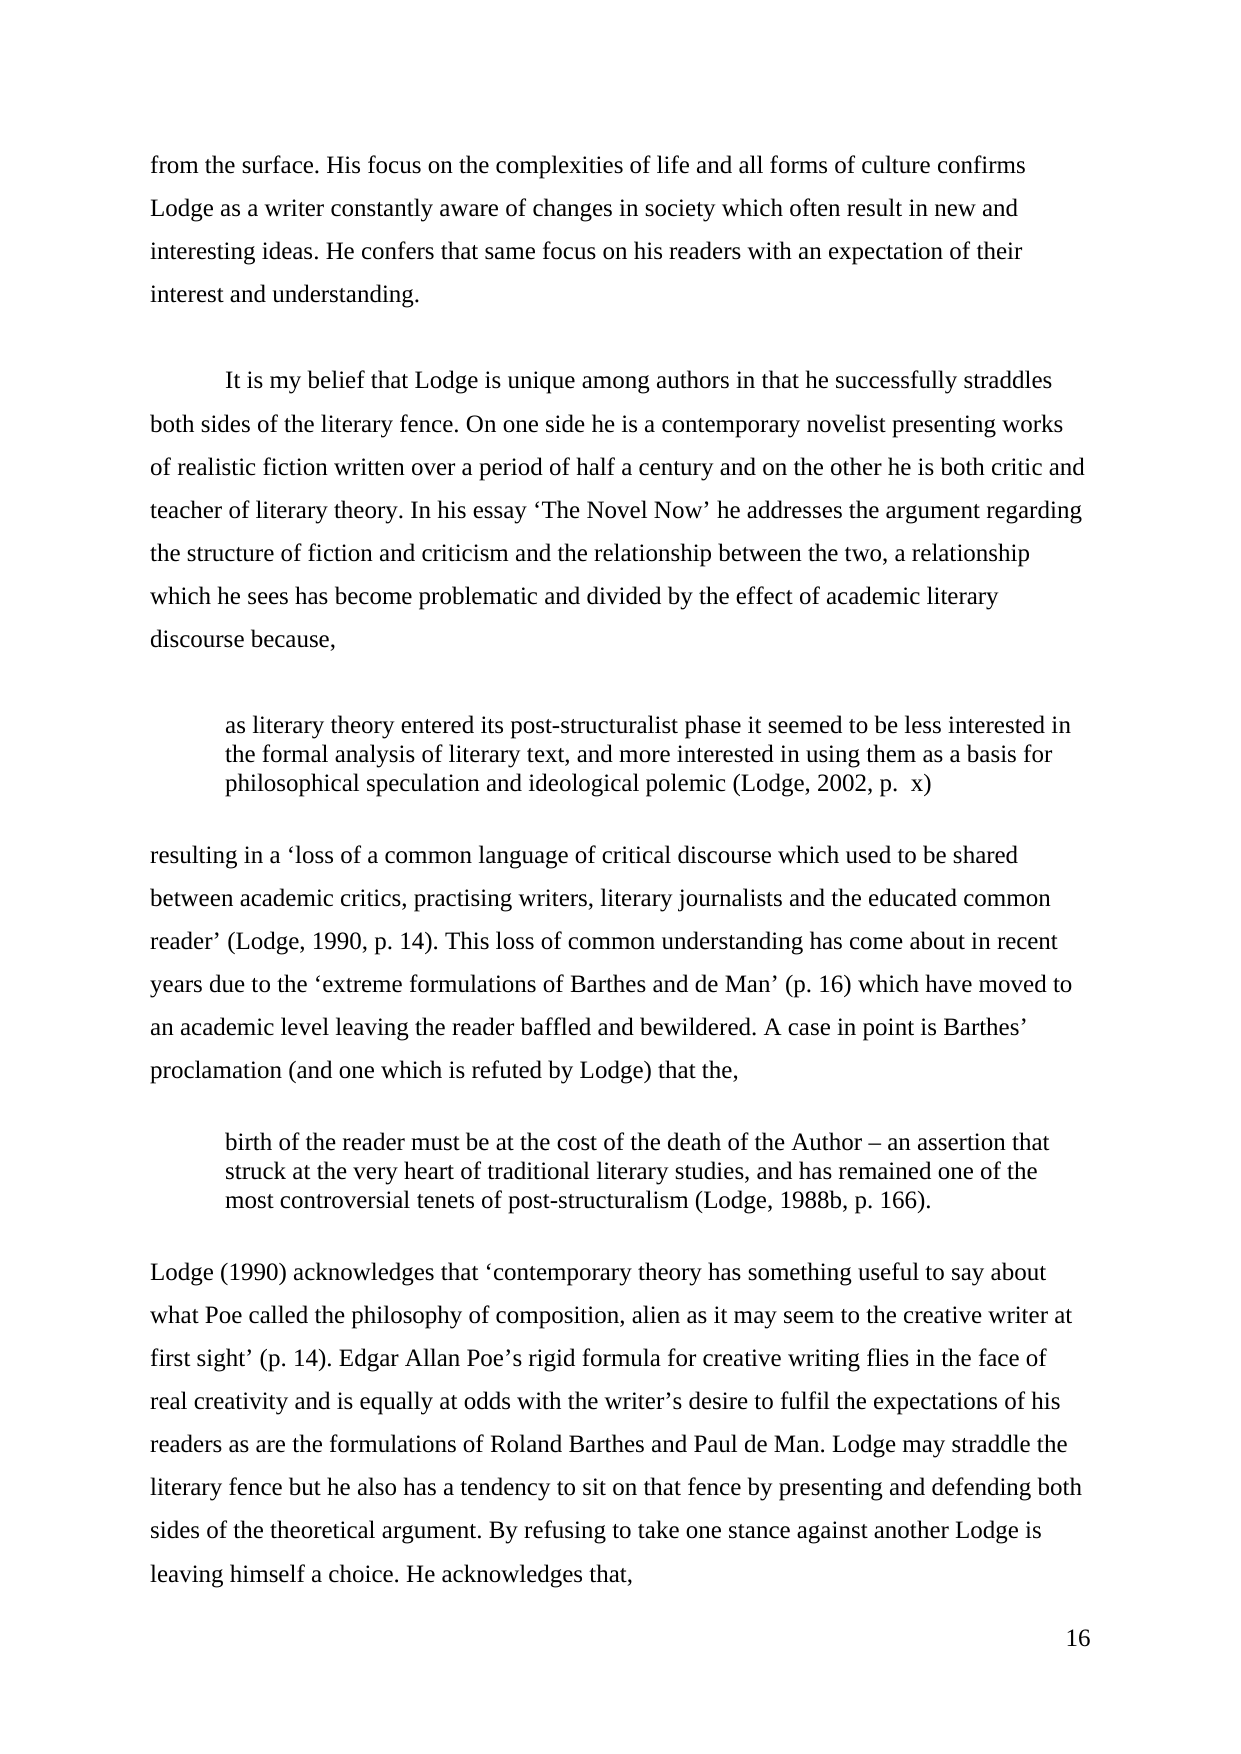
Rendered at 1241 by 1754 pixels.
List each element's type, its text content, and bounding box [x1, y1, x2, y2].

text It is my belief that Lodge is unique among authors in that he successfully straddles both sides of the literary fence. On one side he is a contemporary novelist presenting works of realistic fiction written over a period of half a century and on the other he is both critic and teacher of literary theory. In his essay ‘The Novel Now’ he addresses the argument regarding the structure of fiction and criticism and the relationship between the two, a relationship which he sees has become problematic and divided by the effect of academic literary discourse because, [150, 366, 1090, 653]
text as literary theory entered its post-structuralist phase it seemed to be less interested in the formal analysis of literary text, and more interested in using them as a basis for philosophical speculation and ideological polemic (Lodge, 2002, p. x) [225, 711, 1090, 797]
text resulting in a ‘loss of a common language of critical discourse which used to be shared between academic critics, practising writers, literary journalists and the educated common reader’ (Lodge, 1990, p. 14). This loss of common understanding has come about in recent years due to the ‘extreme formulations of Barthes and de Man’ (p. 16) which have moved to an academic level leaving the reader baffled and bewildered. A case in point is Barthes’ proclamation (and one which is refuted by Lodge) that the, [150, 840, 1090, 1084]
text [150, 150, 1090, 308]
text Lodge (1990) acknowledges that ‘contemporary theory has something useful to say about what Poe called the philosophy of composition, alien as it may seem to the creative writer at first sight’ (p. 14). Edgar Allan Poe’s rigid formula for creative writing flies in the face of real creativity and is equally at odds with the writer’s desire to fulfil the expectations of his readers as are the formulations of Roland Barthes and Paul de Man. Lodge may straddle the literary fence but he also has a tendency to sit on that fence by presenting and defending both sides of the theoretical argument. By refusing to take one stance against another Lodge is leaving himself a choice. He acknowledges that, [150, 1257, 1090, 1587]
text birth of the reader must be at the cost of the death of the Author – an assertion that struck at the very heart of traditional literary studies, and has remained one of the most controversial tenets of post-structuralism (Lodge, 1988b, p. 166). [225, 1127, 1090, 1214]
